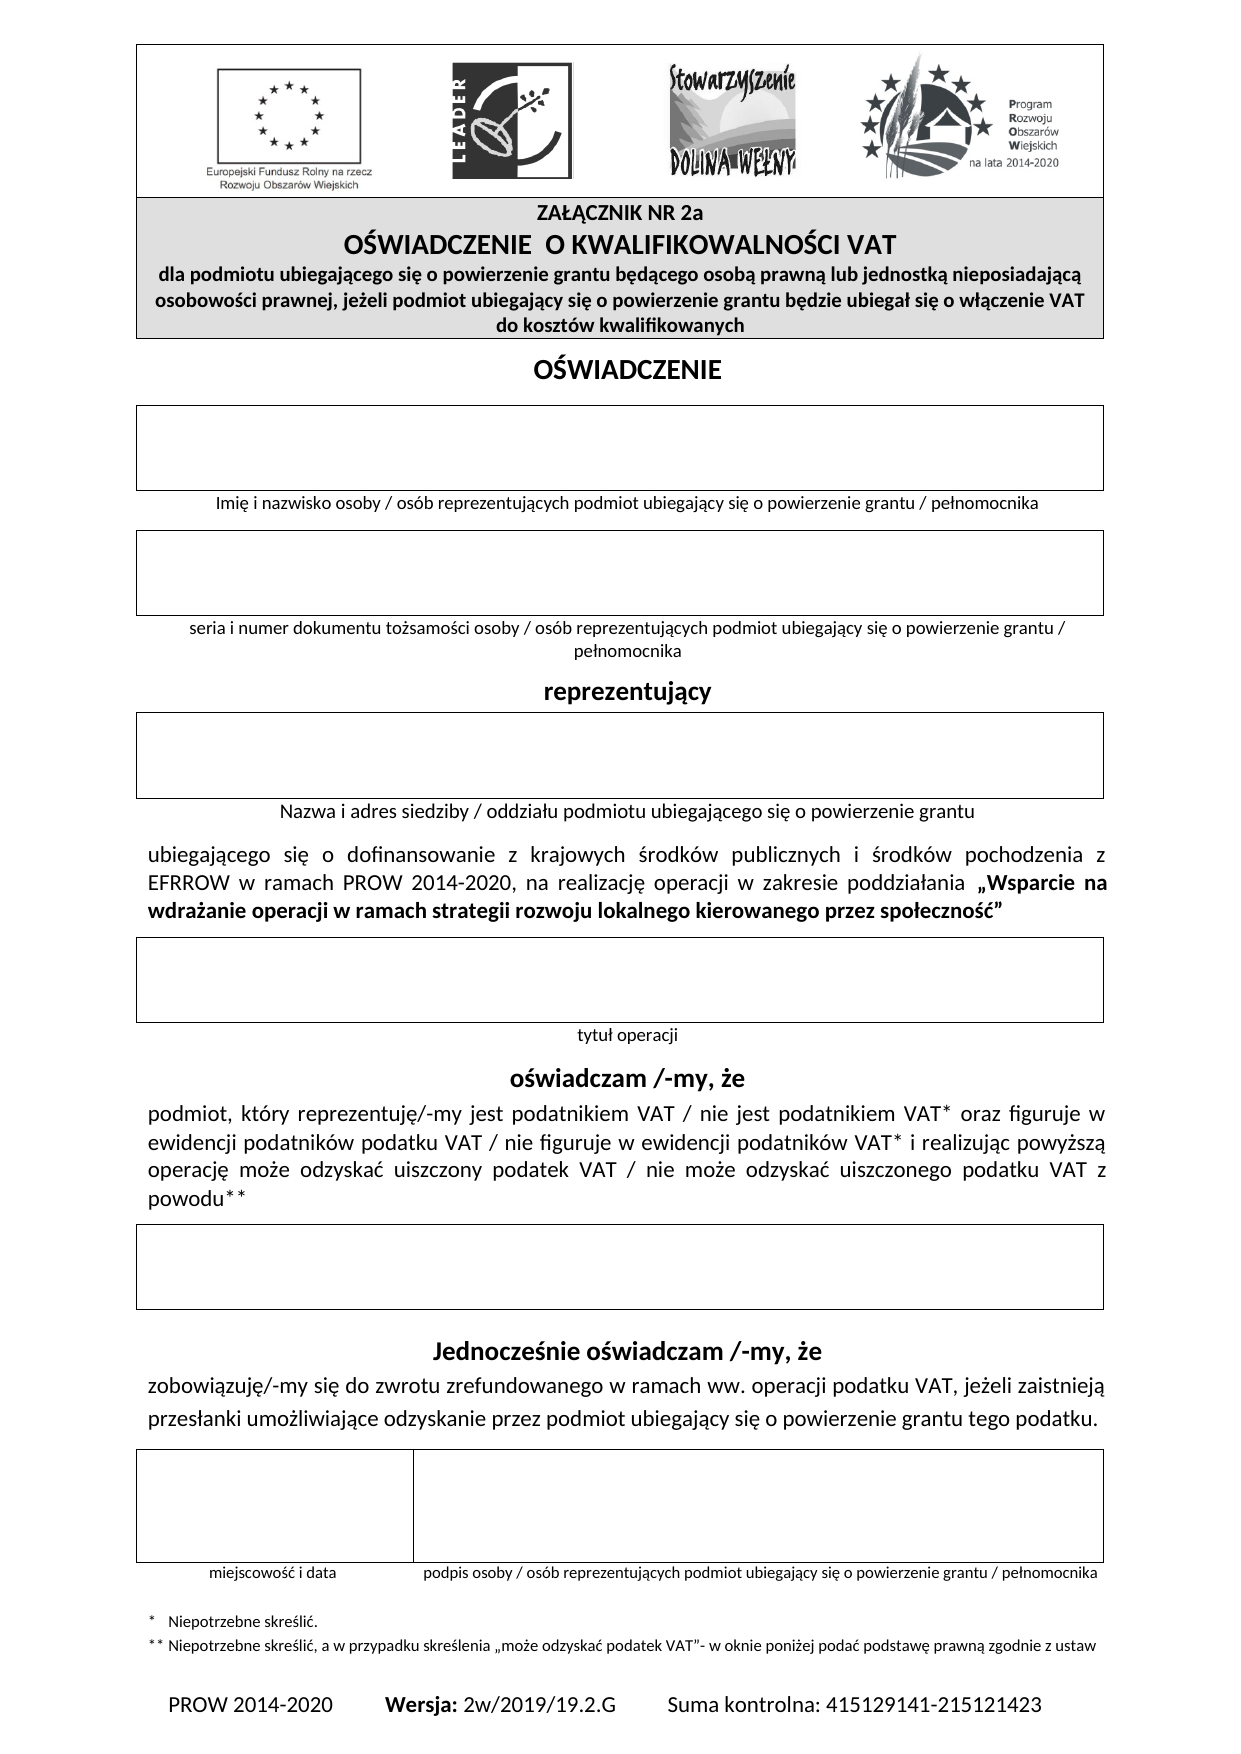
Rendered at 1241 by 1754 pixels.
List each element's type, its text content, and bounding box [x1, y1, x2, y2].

picture [854, 45, 1065, 186]
text Nazwa i adres siedziby / oddziału podmiotu ubiegającego się o powierzenie grantu [148, 798, 1107, 824]
text tytuł operacji [148, 1023, 1107, 1046]
picture [190, 53, 391, 194]
table_header [137, 531, 1103, 615]
table_header [137, 713, 1103, 797]
text ** Niepotrzebne skreślić. [148, 1612, 1107, 1632]
table_cell ZAŁĄCZNIK NR 2a OŚWIADCZENIE O KWALIFIKOWALNOŚCI VAT dla podmiotu ubiegającego się o powierzenie grantu będącego osobą prawną lub jednostką nieposiadającą osobowości prawnej, jeżeli podmiot ubiegający się o powierzenie grantu będzie ubiegał się o włączenie VAT do kosztów kwalifikowanych [137, 198, 1103, 338]
table_header [137, 1450, 413, 1562]
table_header [137, 406, 1103, 490]
text miejscowość i data podpis osoby / osób reprezentujących podmiot ubiegający się o powierzenie grantu / pełnomocnika [148, 1563, 1107, 1583]
text podmiot, który reprezentuję/-my jest podatnikiem VAT / nie jest podatnikiem VAT* oraz figuruje w ewidencji podatników podatku VAT / nie figuruje w ewidencji podatników VAT* i realizując powyższą operację może odzyskać uiszczony podatek VAT / nie może odzyskać uiszczonego podatku VAT z powodu** [148, 1099, 1107, 1212]
table_header [414, 1450, 1103, 1562]
text zobowiązuję/-my się do zwrotu zrefundowanego w ramach ww. operacji podatku VAT, jeżeli zaistnieją przesłanki umożliwiające odzyskanie przez podmiot ubiegający się o powierzenie grantu tego podatku. [148, 1372, 1107, 1432]
text reprezentujący [148, 674, 1107, 707]
table_header [137, 938, 1103, 1022]
table_header [137, 45, 1103, 197]
text Jednocześnie oświadczam /-my, że [148, 1334, 1107, 1367]
text ** Niepotrzebne skreślić, a w przypadku skreślenia „może odzyskać podatek VAT”- w oknie poniżej podać podstawę prawną zgodnie z ustaw [148, 1635, 1107, 1655]
text oświadczam /-my, że [148, 1062, 1107, 1095]
text Imię i nazwisko osoby / osób reprezentujących podmiot ubiegający się o powierzenie grantu / pełnomocnika [148, 491, 1107, 514]
text ubiegającego się o dofinansowanie z krajowych środków publicznych i środków pochodzenia z EFRROW w ramach PROW 2014-2020, na realizację operacji w zakresie poddziałania „Wsparcie na wdrażanie operacji w ramach strategii rozwoju lokalnego kierowanego przez społeczność” [148, 840, 1107, 924]
table_header [137, 1225, 1103, 1309]
text seria i numer dokumentu tożsamości osoby / osób reprezentujących podmiot ubiegający się o powierzenie grantu / pełnomocnika [148, 616, 1107, 662]
text OŚWIADCZENIE [148, 351, 1107, 387]
